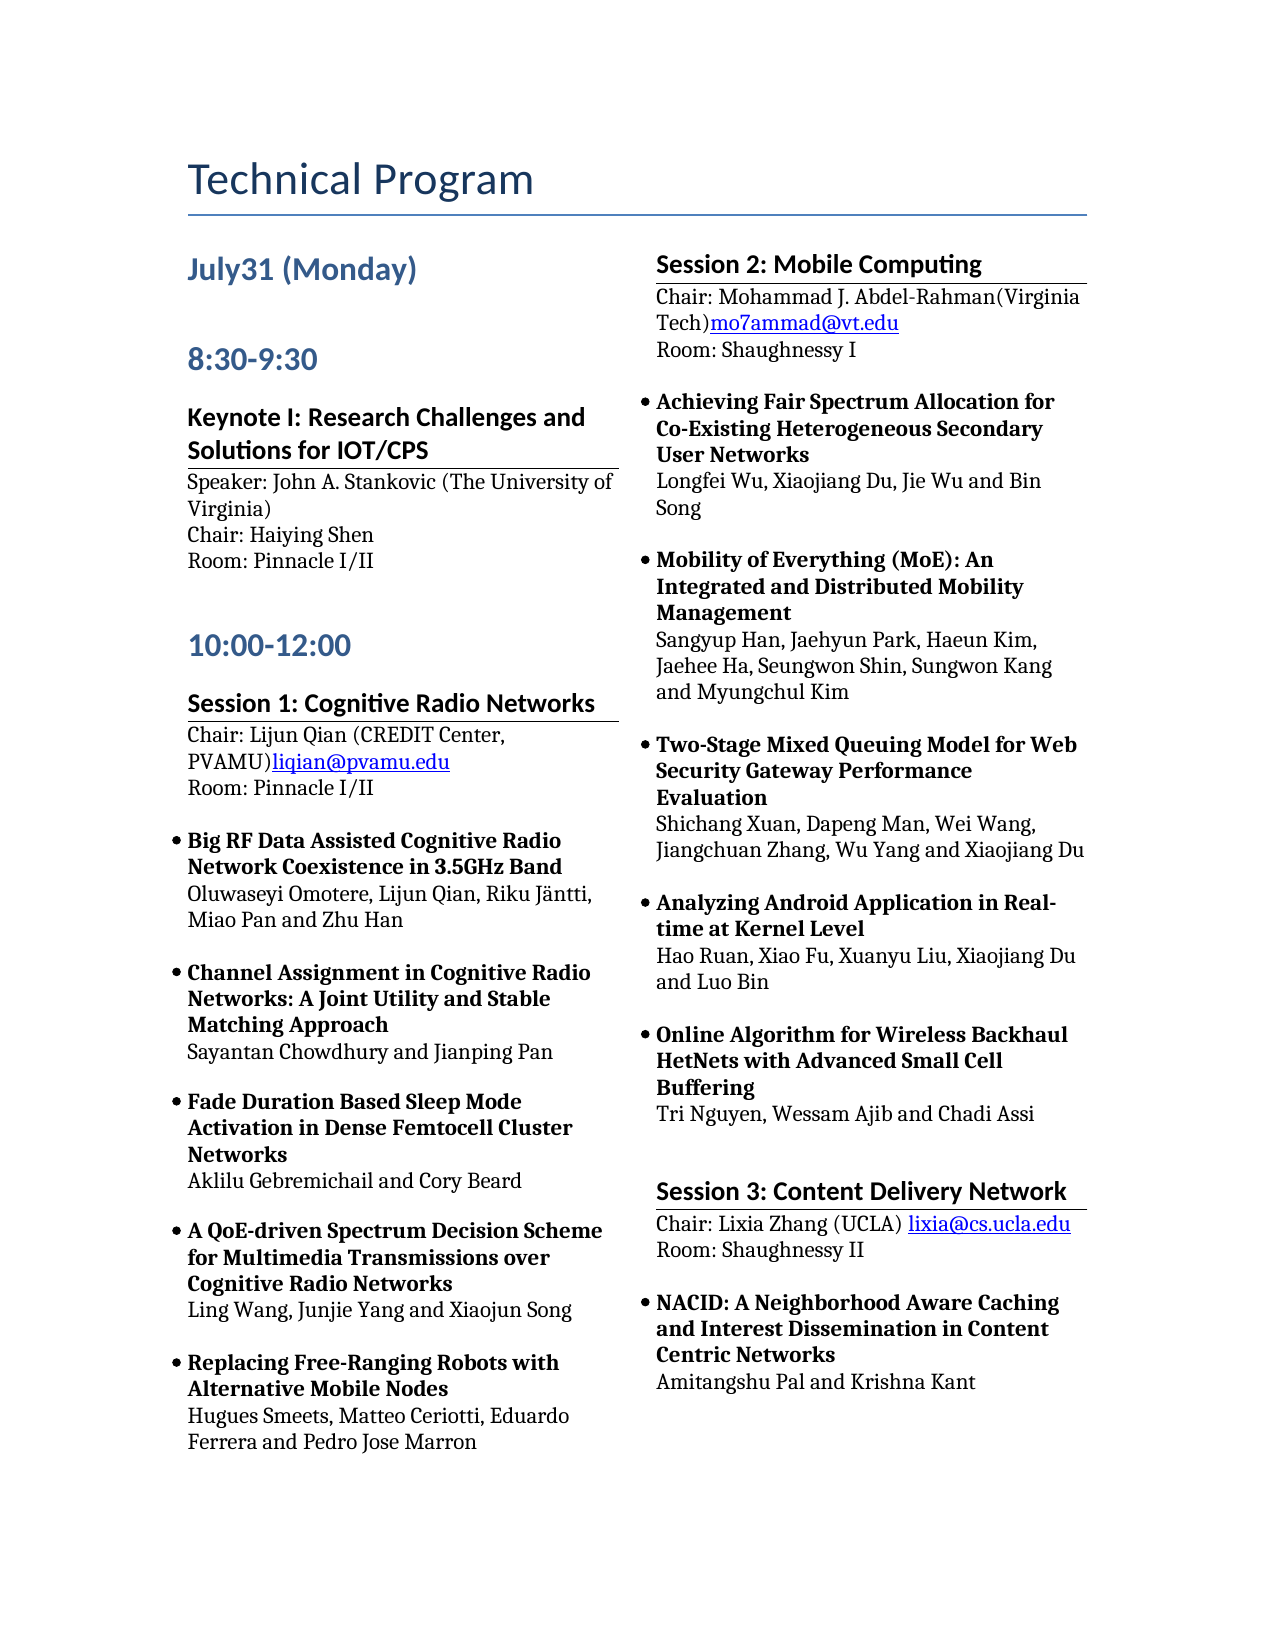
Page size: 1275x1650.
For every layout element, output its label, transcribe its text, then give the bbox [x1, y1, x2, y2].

text Chair: Haiying Shen [187, 522, 619, 548]
subtitle Session 3: Content Delivery Network [656, 1174, 1087, 1209]
title Technical Program [187, 150, 1087, 216]
subtitle Session 1: Cognitive Radio Networks [187, 686, 619, 722]
list Mobility of Everything (MoE): An Integrated and Distributed Mobility Management [641, 547, 1087, 626]
text Room: Shaughnessy I [656, 336, 1087, 363]
subtitle Keynote I: Research Challenges and Solutions for IOT/CPS [187, 400, 619, 469]
subtitle Session 2: Mobile Computing [656, 248, 1087, 283]
list Oluwaseyi Omotere, Lijun Qian, Riku Jäntti, Miao Pan and Zhu Han [187, 880, 619, 933]
list Hugues Smeets, Matteo Ceriotti, Eduardo Ferrera and Pedro Jose Marron [187, 1403, 619, 1455]
text Chair: Mohammad J. Abdel-Rahman(Virginia Tech)mo7ammad@vt.edu [656, 284, 1087, 336]
list Big RF Data Assisted Cognitive Radio Network Coexistence in 3.5GHz Band [172, 828, 619, 880]
list Longfei Wu, Xiaojiang Du, Jie Wu and Bin Song [656, 468, 1087, 521]
list Sangyup Han, Jaehyun Park, Haeun Kim, Jaehee Ha, Seungwon Shin, Sungwon Kang and Myungchul Kim [656, 626, 1087, 705]
list Amitangshu Pal and Krishna Kant [656, 1368, 1087, 1395]
list Two-Stage Mixed Queuing Model for Web Security Gateway Performance Evaluation [641, 732, 1087, 811]
subtitle 8:30-9:30 [187, 338, 619, 379]
list A QoE-driven Spectrum Decision Scheme for Multimedia Transmissions over Cognitive Radio Networks [172, 1218, 619, 1297]
text Chair: Lixia Zhang (UCLA) lixia@cs.ucla.edu [656, 1210, 1087, 1237]
list Ling Wang, Junjie Yang and Xiaojun Song [187, 1297, 619, 1323]
list Replacing Free-Ranging Robots with Alternative Mobile Nodes [172, 1350, 619, 1403]
text Aklilu Gebremichail and Cory Beard [187, 1168, 619, 1194]
list NACID: A Neighborhood Aware Caching and Interest Dissemination in Content Centric Networks [641, 1289, 1087, 1368]
list Shichang Xuan, Dapeng Man, Wei Wang, Jiangchuan Zhang, Wu Yang and Xiaojiang Du [656, 811, 1087, 863]
list Achieving Fair Spectrum Allocation for Co-Existing Heterogeneous Secondary User Networks [641, 389, 1087, 468]
list Online Algorithm for Wireless Backhaul HetNets with Advanced Small Cell Buffering [641, 1022, 1087, 1101]
list Analyzing Android Application in Real-time at Kernel Level [641, 890, 1087, 943]
text Speaker: John A. Stankovic (The University of Virginia) [187, 469, 619, 522]
subtitle 10:00-12:00 [187, 624, 619, 665]
text Room: Pinnacle I/II [187, 548, 619, 574]
text Room: Pinnacle I/II [187, 775, 619, 801]
text Sayantan Chowdhury and Jianping Pan [187, 1038, 619, 1065]
list Channel Assignment in Cognitive Radio Networks: A Joint Utility and Stable Matching Approach [172, 959, 619, 1038]
list Tri Nguyen, Wessam Ajib and Chadi Assi [656, 1101, 1087, 1127]
text Room: Shaughnessy II [656, 1237, 1087, 1263]
text Chair: Lijun Qian (CREDIT Center, PVAMU)liqian@pvamu.edu [187, 722, 619, 775]
list Hao Ruan, Xiao Fu, Xuanyu Liu, Xiaojiang Du and Luo Bin [656, 943, 1087, 995]
list Fade Duration Based Sleep Mode Activation in Dense Femtocell Cluster Networks [172, 1089, 619, 1168]
subtitle July31 (Monday) [187, 248, 619, 288]
